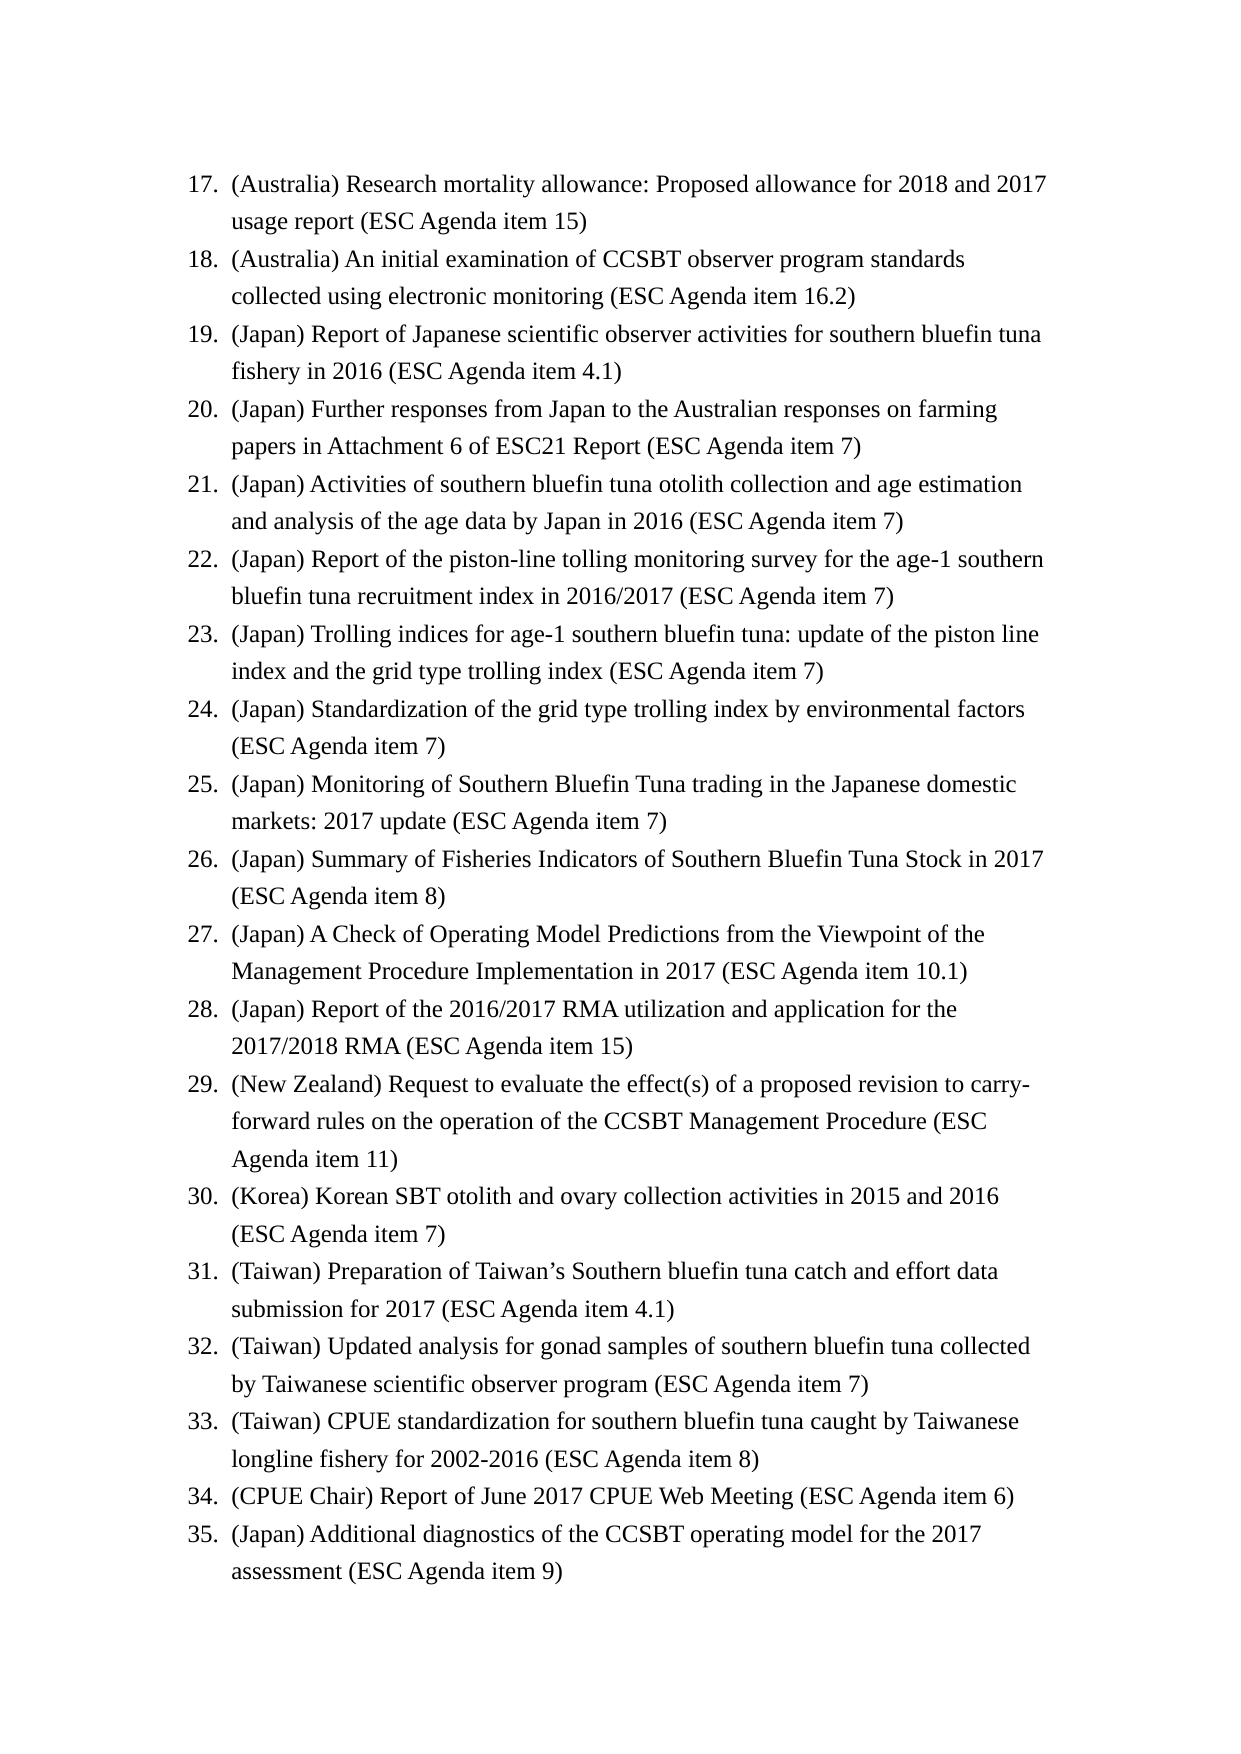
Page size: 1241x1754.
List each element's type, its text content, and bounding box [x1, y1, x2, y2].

list (Japan) Monitoring of Southern Bluefin Tuna trading in the Japanese domestic markets: 2017 update (ESC Agenda item 7) [187, 764, 1053, 839]
list (Japan) Additional diagnostics of the CCSBT operating model for the 2017 assessment (ESC Agenda item 9) [187, 1514, 1053, 1589]
list (New Zealand) Request to evaluate the effect(s) of a proposed revision to carry-forward rules on the operation of the CCSBT Management Procedure (ESC Agenda item 11) [187, 1064, 1053, 1177]
list (Taiwan) CPUE standardization for southern bluefin tuna caught by Taiwanese longline fishery for 2002-2016 (ESC Agenda item 8) [187, 1402, 1053, 1477]
list (Taiwan) Preparation of Taiwan’s Southern bluefin tuna catch and effort data submission for 2017 (ESC Agenda item 4.1) [187, 1252, 1053, 1327]
list (CPUE Chair) Report of June 2017 CPUE Web Meeting (ESC Agenda item 6) [187, 1477, 1053, 1514]
list (Japan) Report of the piston-line tolling monitoring survey for the age-1 southern bluefin tuna recruitment index in 2016/2017 (ESC Agenda item 7) [187, 539, 1053, 614]
list (Australia) An initial examination of CCSBT observer program standards collected using electronic monitoring (ESC Agenda item 16.2) [187, 239, 1053, 314]
list (Japan) Standardization of the grid type trolling index by environmental factors (ESC Agenda item 7) [187, 689, 1053, 764]
list (Japan) Activities of southern bluefin tuna otolith collection and age estimation and analysis of the age data by Japan in 2016 (ESC Agenda item 7) [187, 464, 1053, 539]
list (Japan) Further responses from Japan to the Australian responses on farming papers in Attachment 6 of ESC21 Report (ESC Agenda item 7) [187, 389, 1053, 464]
list (Japan) Report of the 2016/2017 RMA utilization and application for the 2017/2018 RMA (ESC Agenda item 15) [187, 989, 1053, 1064]
list (Taiwan) Updated analysis for gonad samples of southern bluefin tuna collected by Taiwanese scientific observer program (ESC Agenda item 7) [187, 1327, 1053, 1402]
list (Japan) Summary of Fisheries Indicators of Southern Bluefin Tuna Stock in 2017 (ESC Agenda item 8) [187, 839, 1053, 914]
list (Japan) Trolling indices for age-1 southern bluefin tuna: update of the piston line index and the grid type trolling index (ESC Agenda item 7) [187, 614, 1053, 689]
list (Australia) Research mortality allowance: Proposed allowance for 2018 and 2017 usage report (ESC Agenda item 15) [187, 164, 1053, 239]
list (Japan) A Check of Operating Model Predictions from the Viewpoint of the Management Procedure Implementation in 2017 (ESC Agenda item 10.1) [187, 914, 1053, 989]
list (Japan) Report of Japanese scientific observer activities for southern bluefin tuna fishery in 2016 (ESC Agenda item 4.1) [187, 314, 1053, 389]
list (Korea) Korean SBT otolith and ovary collection activities in 2015 and 2016 (ESC Agenda item 7) [187, 1177, 1053, 1252]
